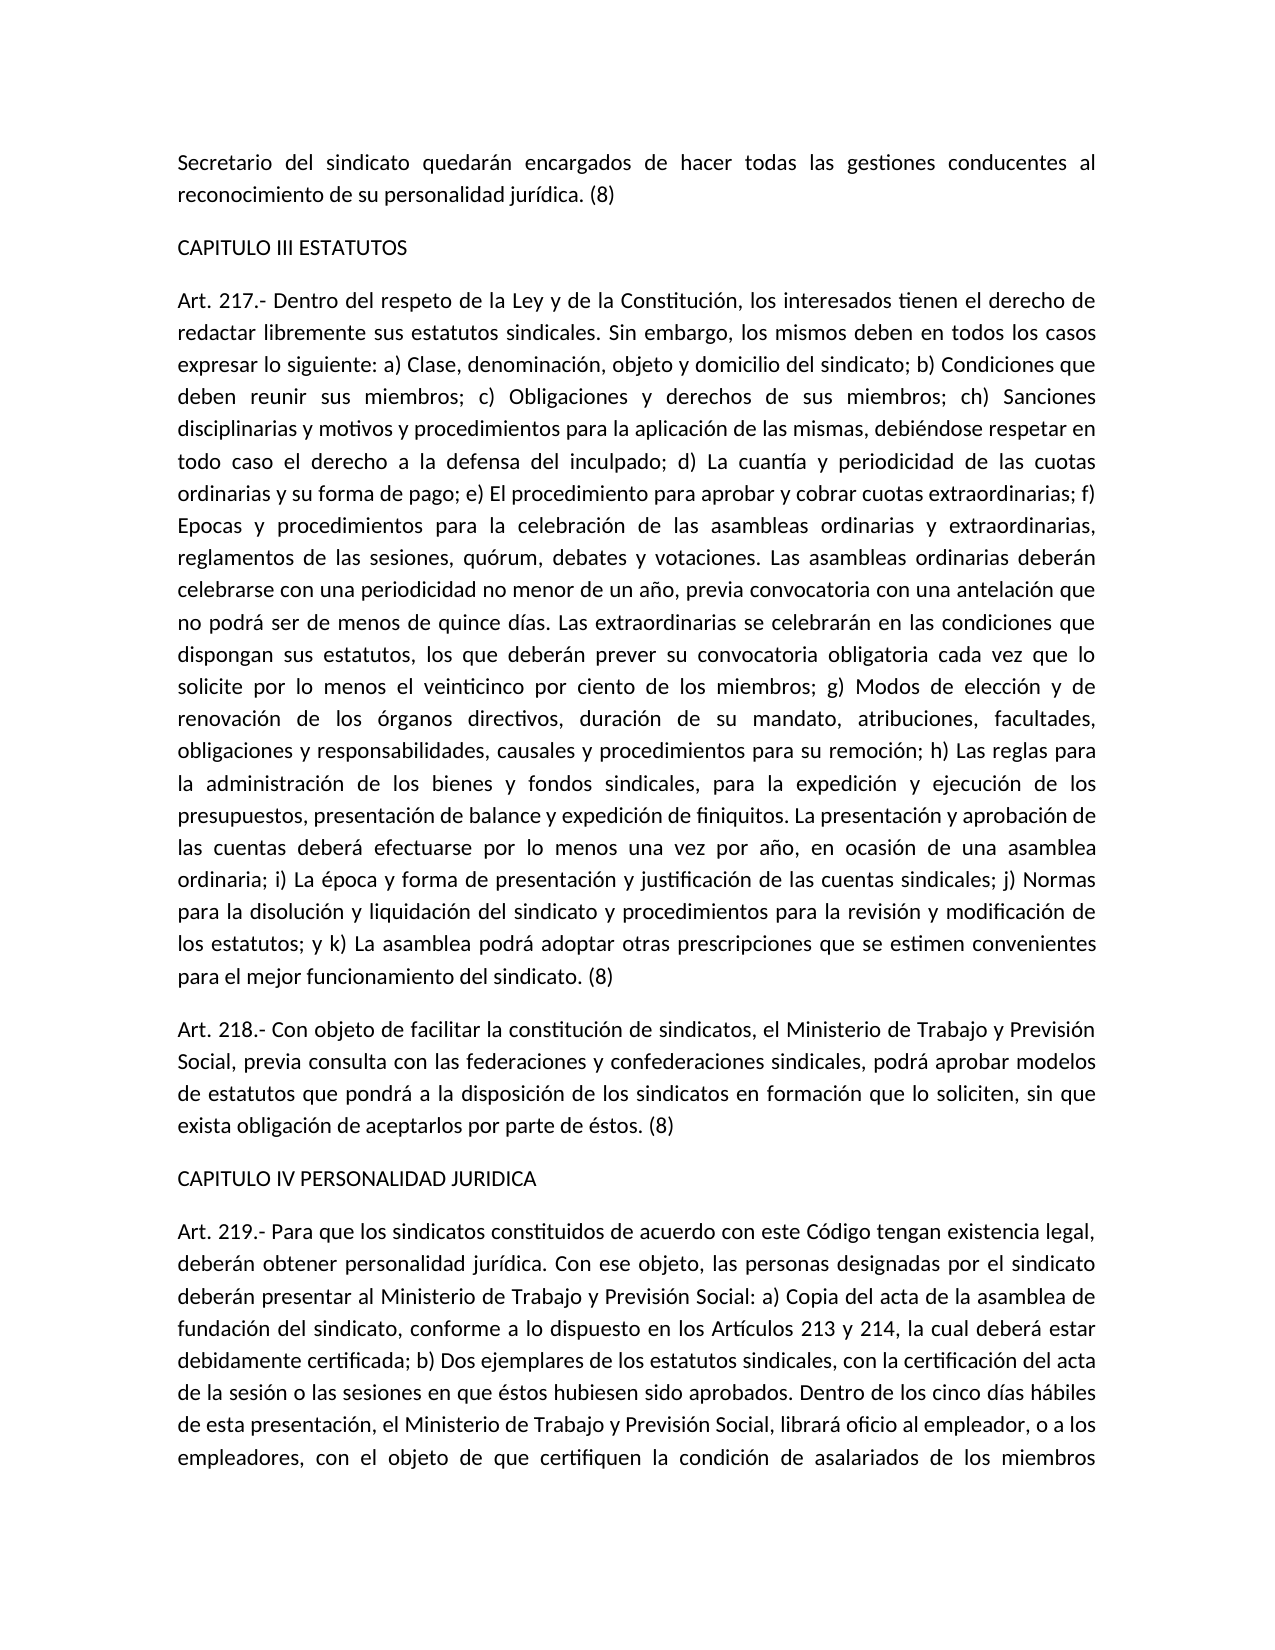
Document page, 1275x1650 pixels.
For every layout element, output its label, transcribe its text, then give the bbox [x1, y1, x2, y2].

text Art. 217.- Dentro del respeto de la Ley y de la Constitución, los interesados tienen el derecho de redactar libremente sus estatutos sindicales. Sin embargo, los mismos deben en todos los casos expresar lo siguiente: a) Clase, denominación, objeto y domicilio del sindicato; b) Condiciones que deben reunir sus miembros; c) Obligaciones y derechos de sus miembros; ch) Sanciones disciplinarias y motivos y procedimientos para la aplicación de las mismas, debiéndose respetar en todo caso el derecho a la defensa del inculpado; d) La cuantía y periodicidad de las cuotas ordinarias y su forma de pago; e) El procedimiento para aprobar y cobrar cuotas extraordinarias; f) Epocas y procedimientos para la celebración de las asambleas ordinarias y extraordinarias, reglamentos de las sesiones, quórum, debates y votaciones. Las asambleas ordinarias deberán celebrarse con una periodicidad no menor de un año, previa convocatoria con una antelación que no podrá ser de menos de quince días. Las extraordinarias se celebrarán en las condiciones que dispongan sus estatutos, los que deberán prever su convocatoria obligatoria cada vez que lo solicite por lo menos el veinticinco por ciento de los miembros; g) Modos de elección y de renovación de los órganos directivos, duración de su mandato, atribuciones, facultades, obligaciones y responsabilidades, causales y procedimientos para su remoción; h) Las reglas para la administración de los bienes y fondos sindicales, para la expedición y ejecución de los presupuestos, presentación de balance y expedición de finiquitos. La presentación y aprobación de las cuentas deberá efectuarse por lo menos una vez por año, en ocasión de una asamblea ordinaria; i) La época y forma de presentación y justificación de las cuentas sindicales; j) Normas para la disolución y liquidación del sindicato y procedimientos para la revisión y modificación de los estatutos; y k) La asamblea podrá adoptar otras prescripciones que se estimen convenientes para el mejor funcionamiento del sindicato. (8) [177, 286, 1098, 990]
text CAPITULO III ESTATUTOS [177, 233, 1098, 261]
text Art. 218.- Con objeto de facilitar la constitución de sindicatos, el Ministerio de Trabajo y Previsión Social, previa consulta con las federaciones y confederaciones sindicales, podrá aprobar modelos de estatutos que pondrá a la disposición de los sindicatos en formación que lo soliciten, sin que exista obligación de aceptarlos por parte de éstos. (8) [177, 1015, 1098, 1139]
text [177, 1217, 1098, 1471]
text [177, 148, 1098, 208]
text CAPITULO IV PERSONALIDAD JURIDICA [177, 1164, 1098, 1192]
